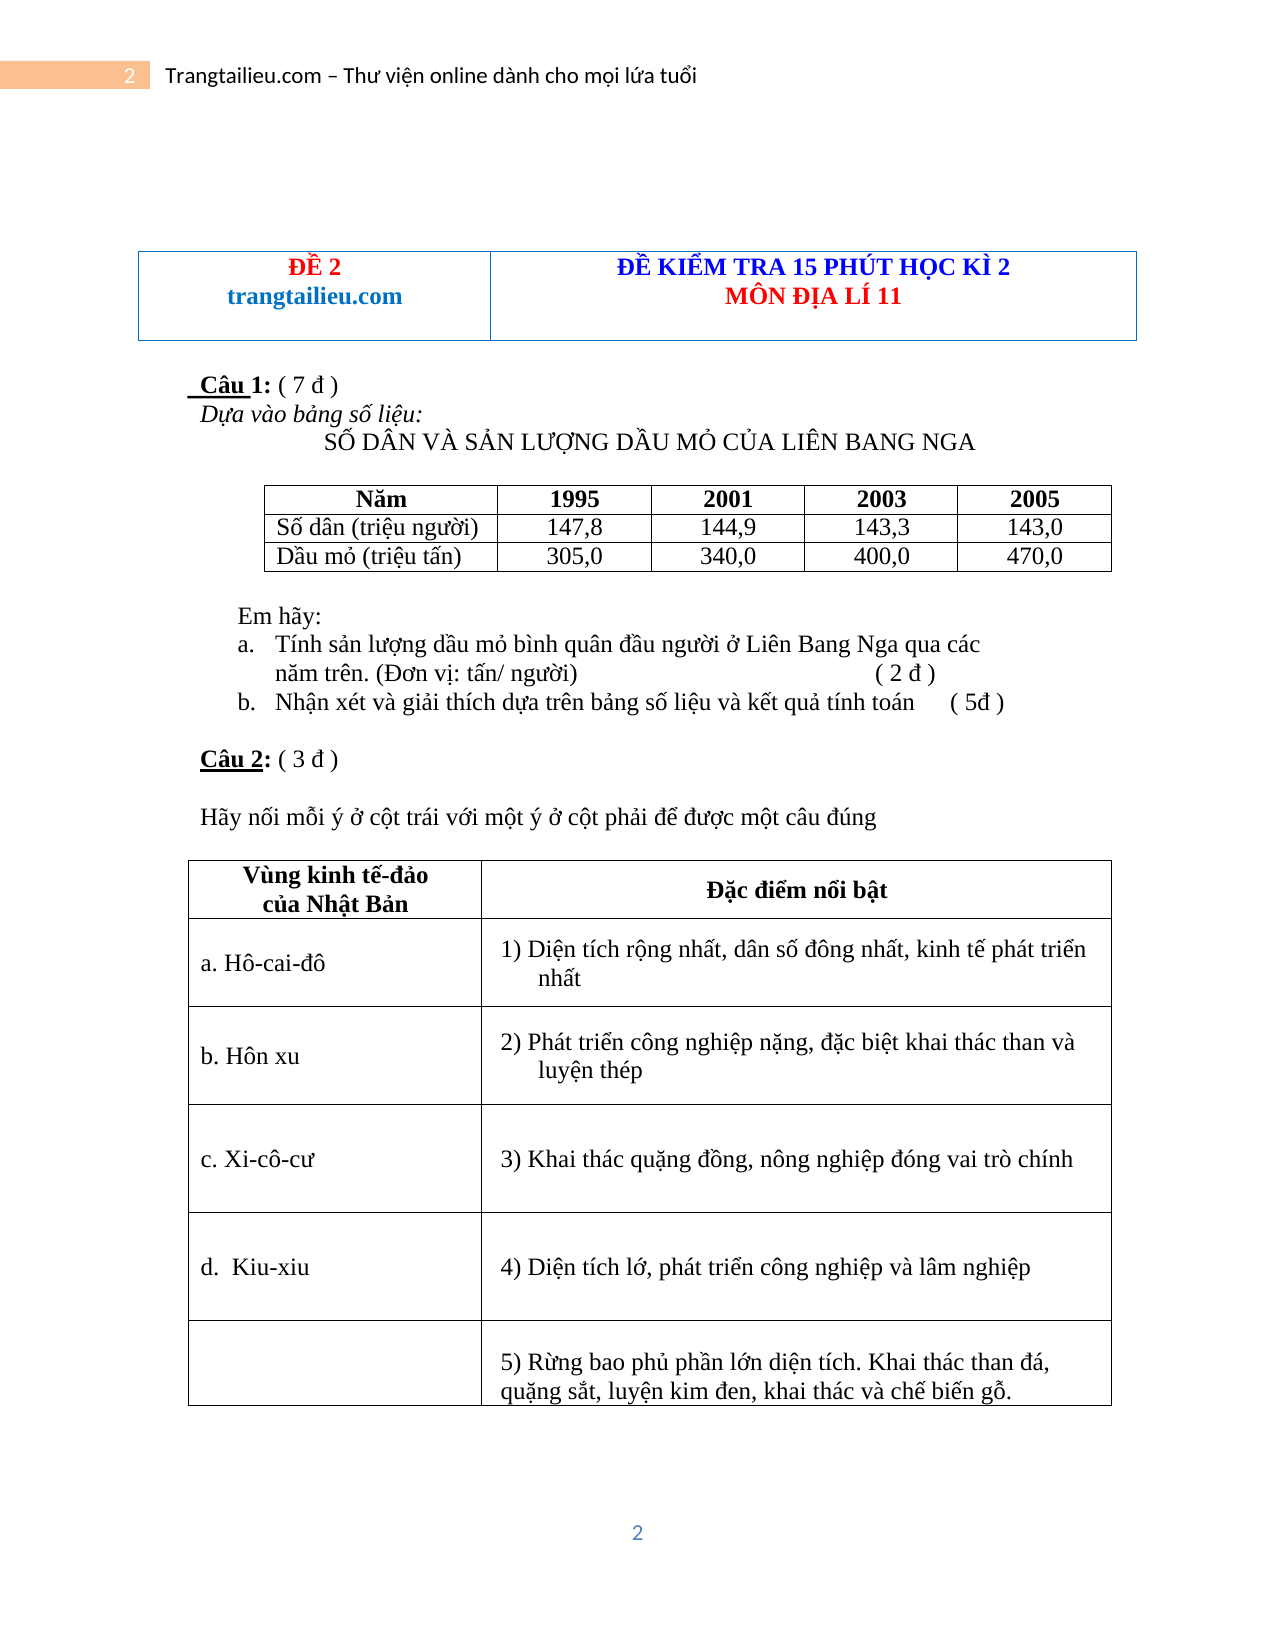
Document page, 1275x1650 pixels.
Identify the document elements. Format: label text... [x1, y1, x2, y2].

table_cell b. Hôn xu [189, 1007, 481, 1103]
table_header 1995 [498, 486, 651, 513]
table_cell a. Hô-cai-đô [189, 919, 481, 1006]
table_header ĐỀ 2 trangtailieu.com [139, 252, 490, 340]
table_cell c. Xi-cô-cư [189, 1105, 481, 1212]
table_cell 340,0 [652, 543, 804, 571]
text SỐ DÂN VÀ SẢN LƯỢNG DẦU MỎ CỦA LIÊN BANG NGA [323, 427, 1125, 456]
table_cell d. Kiu-xiu [189, 1213, 481, 1320]
table_cell [189, 1321, 481, 1405]
table_cell 5) Rừng bao phủ phần lớn diện tích. Khai thác than đá, quặng sắt, luyện kim đen, khai thác và chế biến gỗ. [482, 1321, 1111, 1405]
table_cell 305,0 [498, 543, 651, 571]
table_header 2001 [652, 486, 804, 513]
table_cell 4) Diện tích lớ, phát triển công nghiệp và lâm nghiệp [482, 1213, 1111, 1320]
table_cell 3) Khai thác quặng đồng, nông nghiệp đóng vai trò chính [482, 1105, 1111, 1212]
table_header Vùng kinh tế-đảo của Nhật Bản [189, 861, 481, 918]
table_header 2003 [805, 486, 957, 513]
table_cell Số dân (triệu người) [265, 515, 497, 542]
table_header 2005 [958, 486, 1111, 513]
text Dựa vào bảng số liệu: [200, 399, 1125, 427]
text Hãy nối mỗi ý ở cột trái với một ý ở cột phải để được một câu đúng [200, 802, 1125, 831]
table_cell 400,0 [805, 543, 957, 571]
table_header Đặc điểm nổi bật [482, 861, 1111, 918]
text Câu 2: ( 3 đ ) [200, 744, 1125, 773]
text b. Nhận xét và giải thích dựa trên bảng số liệu và kết quả tính toán ( 5đ ) [237, 687, 1125, 716]
text Câu 1: ( 7 đ ) [200, 370, 1125, 399]
table_cell 2) Phát triển công nghiệp nặng, đặc biệt khai thác than và luyện thép [482, 1007, 1111, 1103]
table_cell 1) Diện tích rộng nhất, dân số đông nhất, kinh tế phát triển nhất [482, 919, 1111, 1006]
table_cell 147,8 [498, 515, 651, 542]
table_header Năm [265, 486, 497, 513]
text a. Tính sản lượng dầu mỏ bình quân đầu người ở Liên Bang Nga qua các năm trên. (Đơn vị: tấn/ người) ( 2 đ ) [237, 629, 981, 687]
table_cell 470,0 [958, 543, 1111, 571]
table_cell 144,9 [652, 515, 804, 542]
text Em hãy: [237, 601, 1125, 629]
table_header ĐỀ KIỂM TRA 15 PHÚT HỌC KÌ 2 MÔN ĐỊA LÍ 11 [491, 252, 1136, 340]
table_cell 143,3 [805, 515, 957, 542]
table_cell 143,0 [958, 515, 1111, 542]
table_cell Dầu mỏ (triệu tấn) [265, 543, 497, 571]
